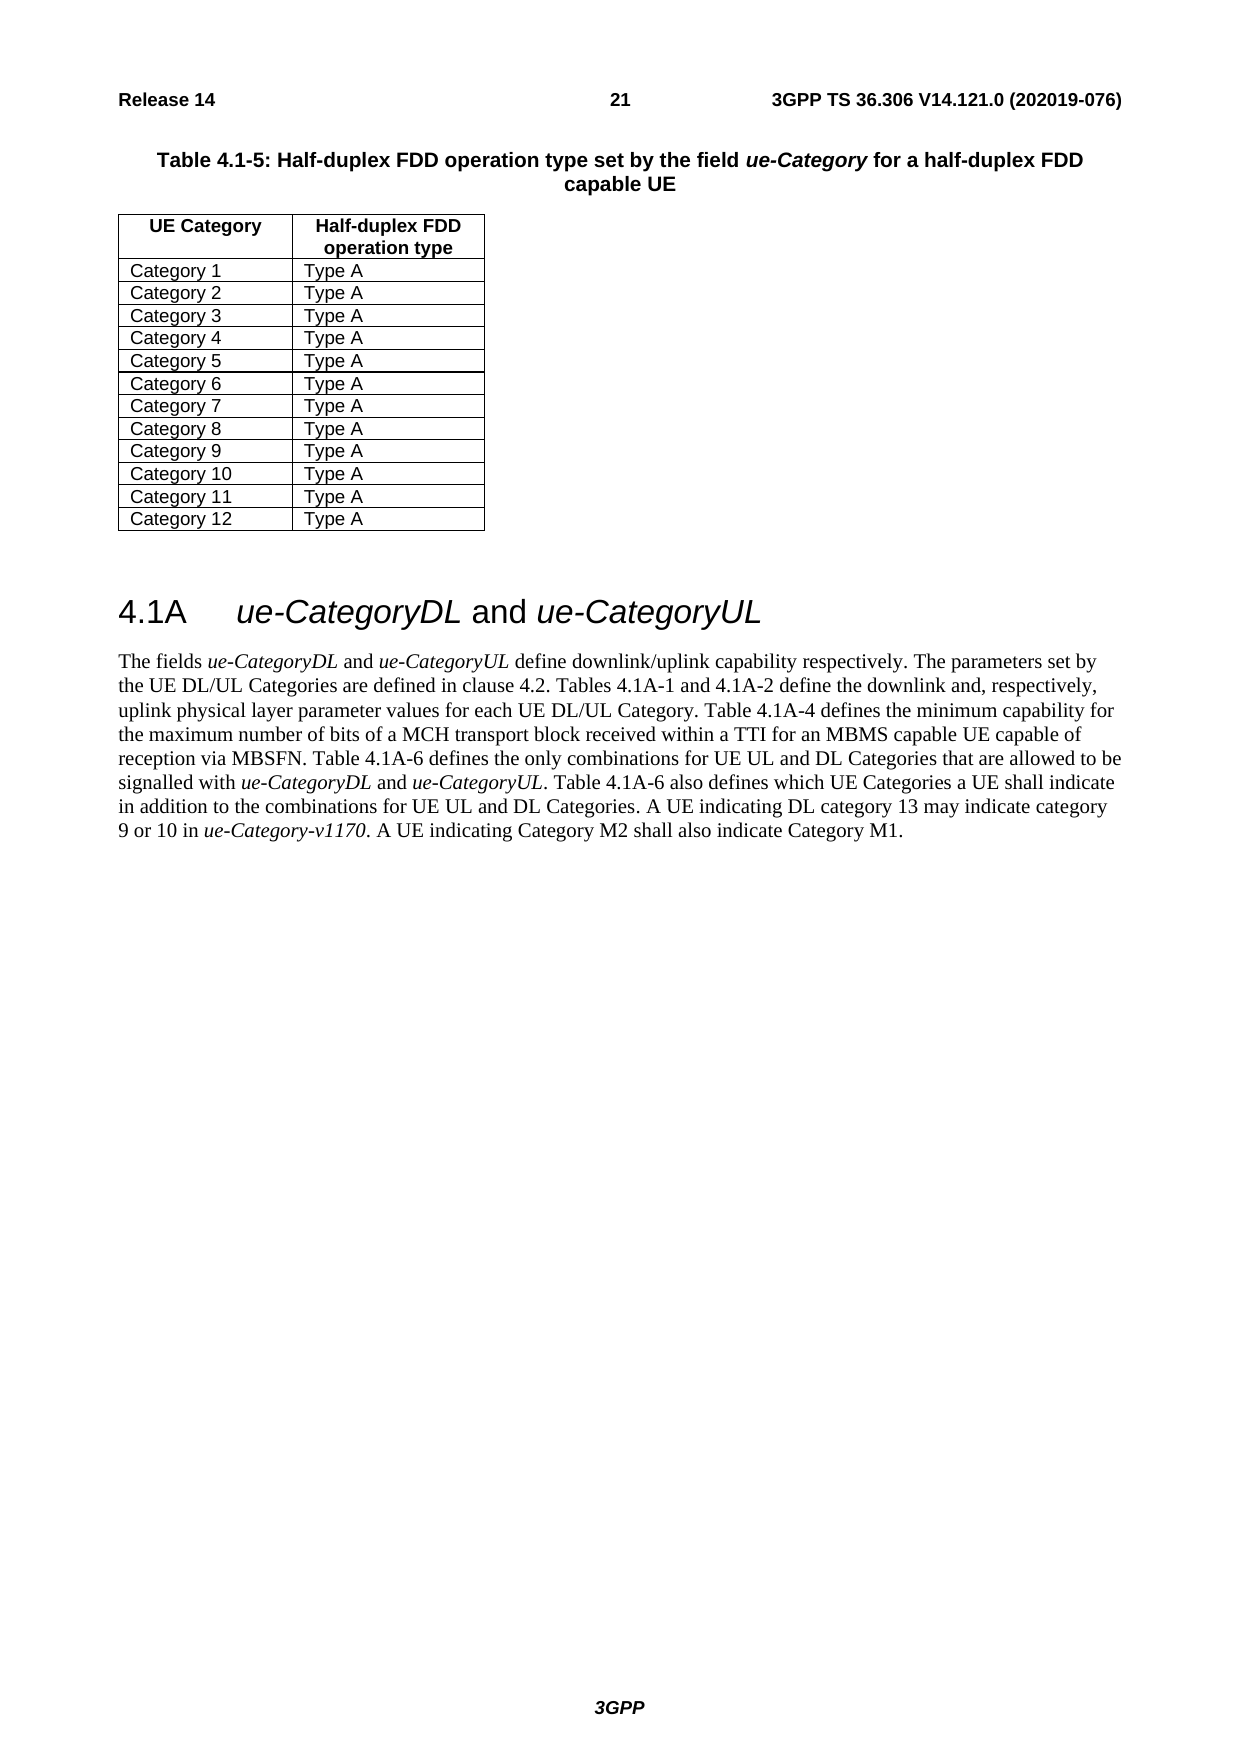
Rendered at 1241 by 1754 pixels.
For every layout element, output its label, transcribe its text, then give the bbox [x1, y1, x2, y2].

table_cell Type A [293, 327, 484, 349]
table_cell Category 10 [119, 463, 292, 484]
table_cell Category 12 [119, 508, 292, 529]
table_cell Type A [293, 350, 484, 371]
table_cell Category 7 [119, 395, 292, 417]
table_cell Category 5 [119, 350, 292, 371]
table_cell Type A [293, 440, 484, 462]
table_cell Type A [293, 395, 484, 417]
table_cell Type A [293, 485, 484, 507]
table_header UE Category [119, 215, 292, 258]
table_cell Category 8 [119, 418, 292, 439]
table_cell Category 11 [119, 485, 292, 507]
table_cell Type A [293, 259, 484, 281]
table_cell Category 4 [119, 327, 292, 349]
table_cell Category 3 [119, 305, 292, 326]
table_cell Type A [293, 418, 484, 439]
table_cell Type A [293, 305, 484, 326]
table_cell Type A [293, 508, 484, 529]
table_cell Category 1 [119, 259, 292, 281]
table_cell Category 6 [119, 373, 292, 394]
subtitle 4.1A ue-CategoryDL and ue-CategoryUL [118, 592, 1122, 631]
table_cell Type A [293, 282, 484, 303]
table_header Half-duplex FDD operation type [293, 215, 484, 258]
table_cell Type A [293, 373, 484, 394]
table_cell Category 2 [119, 282, 292, 303]
table_cell Category 9 [119, 440, 292, 462]
text Table 4.1-5: Half-duplex FDD operation type set by the field ue-Category for a half-duplex FDD capable UE [118, 147, 1122, 195]
text The fields ue-CategoryDL and ue-CategoryUL define downlink/uplink capability respectively. The parameters set by the UE DL/UL Categories are defined in clause 4.2. Tables 4.1A-1 and 4.1A-2 define the downlink and, respectively, uplink physical layer parameter values for each UE DL/UL Category. Table 4.1A-4 defines the minimum capability for the maximum number of bits of a MCH transport block received within a TTI for an MBMS capable UE capable of reception via MBSFN. Table 4.1A-6 defines the only combinations for UE UL and DL Categories that are allowed to be signalled with ue-CategoryDL and ue-CategoryUL. Table 4.1A-6 also defines which UE Categories a UE shall indicate in addition to the combinations for UE UL and DL Categories. A UE indicating DL category 13 may indicate category 9 or 10 in ue-Category-v1170. A UE indicating Category M2 shall also indicate Category M1. [118, 649, 1122, 842]
table_cell Type A [293, 463, 484, 484]
